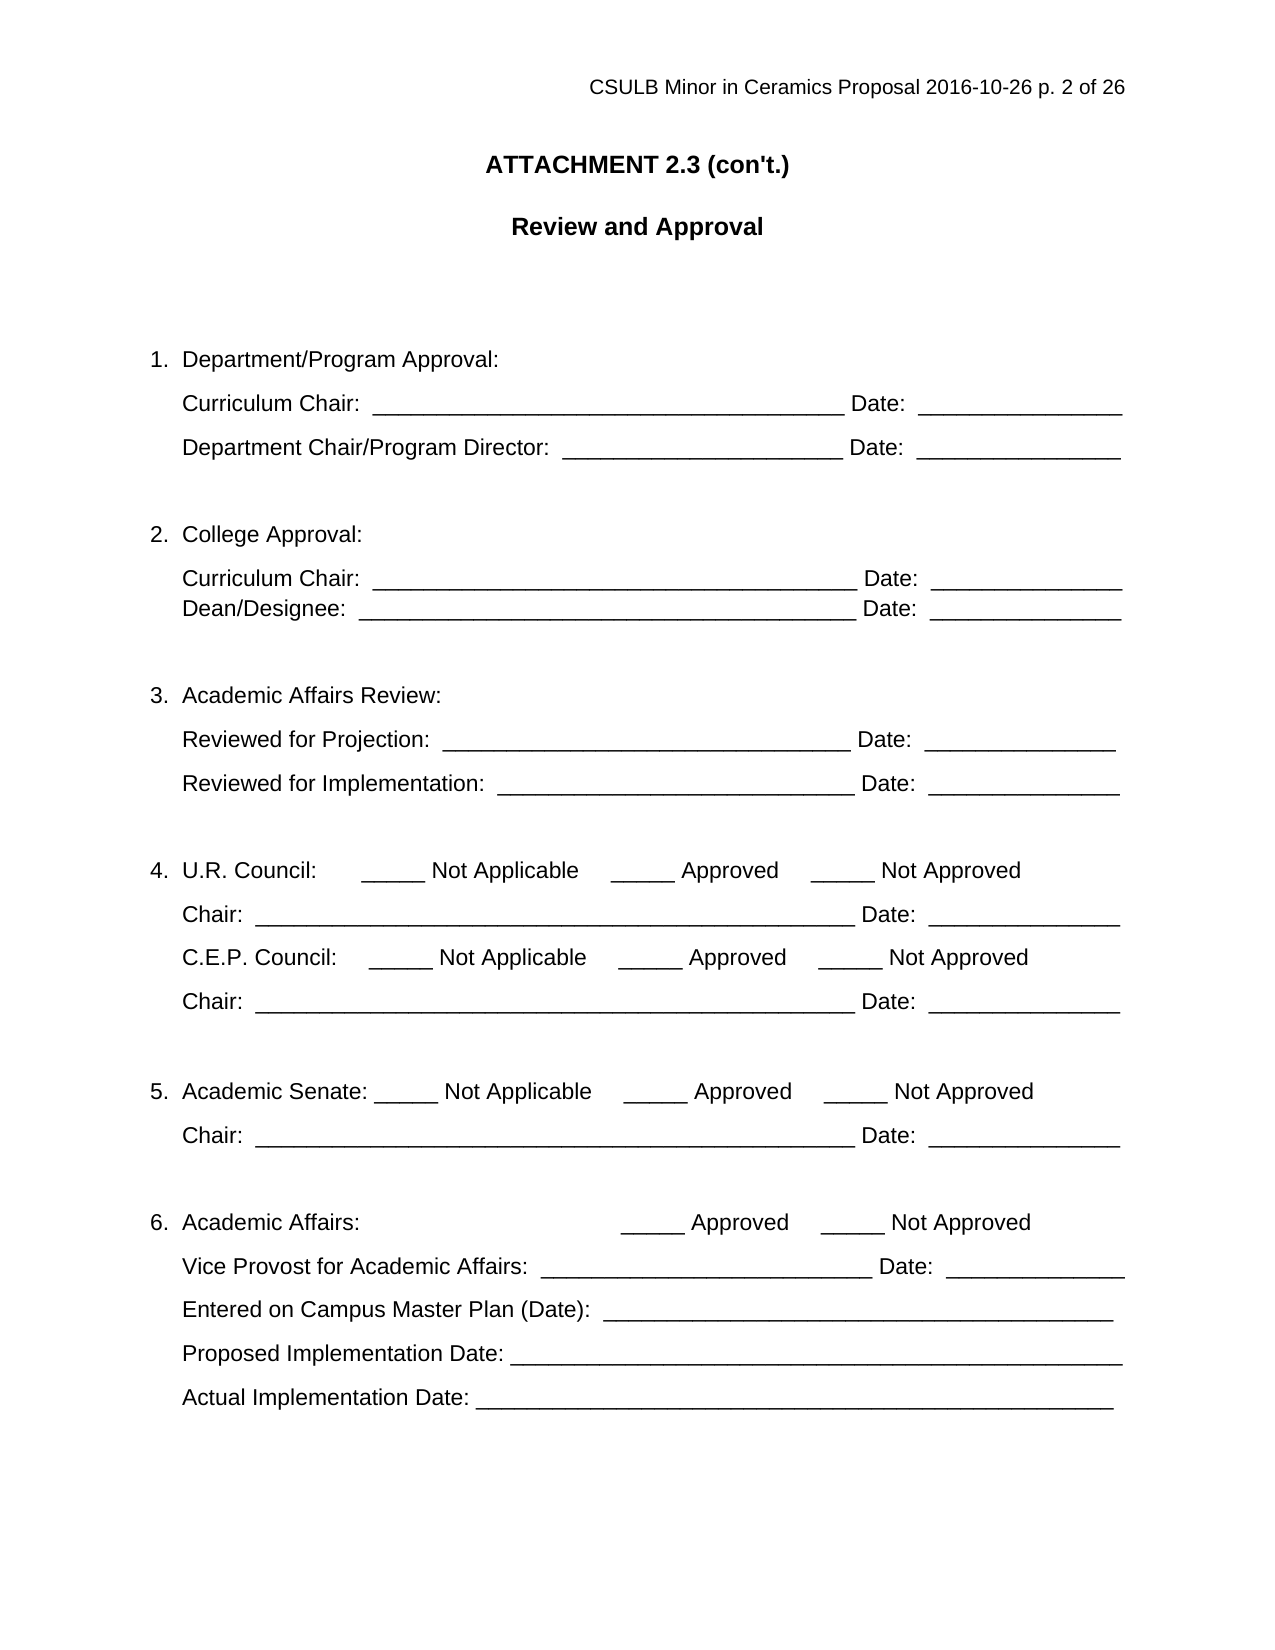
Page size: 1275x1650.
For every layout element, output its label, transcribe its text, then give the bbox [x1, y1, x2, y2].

text C.E.P. Council: _____ Not Applicable _____ Approved _____ Not Approved [150, 944, 1125, 971]
text ATTACHMENT 2.3 (con't.) [150, 150, 1125, 179]
text Chair: _______________________________________________ Date: _______________ [150, 988, 1125, 1014]
text Reviewed for Projection: ________________________________ Date: _______________ [150, 726, 1125, 752]
text Chair: _______________________________________________ Date: _______________ [150, 901, 1125, 927]
text 3. Academic Affairs Review: [150, 682, 1125, 709]
text Proposed Implementation Date: ________________________________________________ [150, 1340, 1125, 1366]
text Entered on Campus Master Plan (Date): ________________________________________ [150, 1296, 1125, 1323]
text Vice Provost for Academic Affairs: __________________________ Date: ______________ [150, 1253, 1125, 1279]
text Chair: _______________________________________________ Date: _______________ [150, 1122, 1125, 1148]
text 4. U.R. Council: _____ Not Applicable _____ Approved _____ Not Approved [150, 857, 1125, 883]
text Curriculum Chair: _____________________________________ Date: ________________ [150, 390, 1125, 416]
text Actual Implementation Date: __________________________________________________ [150, 1384, 1125, 1410]
text Dean/Designee: _______________________________________ Date: _______________ [150, 595, 1125, 621]
text Reviewed for Implementation: ____________________________ Date: _______________ [150, 769, 1125, 796]
text 6. Academic Affairs: _____ Approved _____ Not Approved [150, 1209, 1125, 1236]
text Curriculum Chair: ______________________________________ Date: _______________ [150, 564, 1125, 591]
text 2. College Approval: [150, 521, 1125, 547]
text Review and Approval [150, 212, 1125, 240]
text Department Chair/Program Director: ______________________ Date: ________________ [150, 433, 1125, 460]
text 5. Academic Senate: _____ Not Applicable _____ Approved _____ Not Approved [150, 1078, 1125, 1104]
text 1. Department/Program Approval: [150, 346, 1125, 373]
